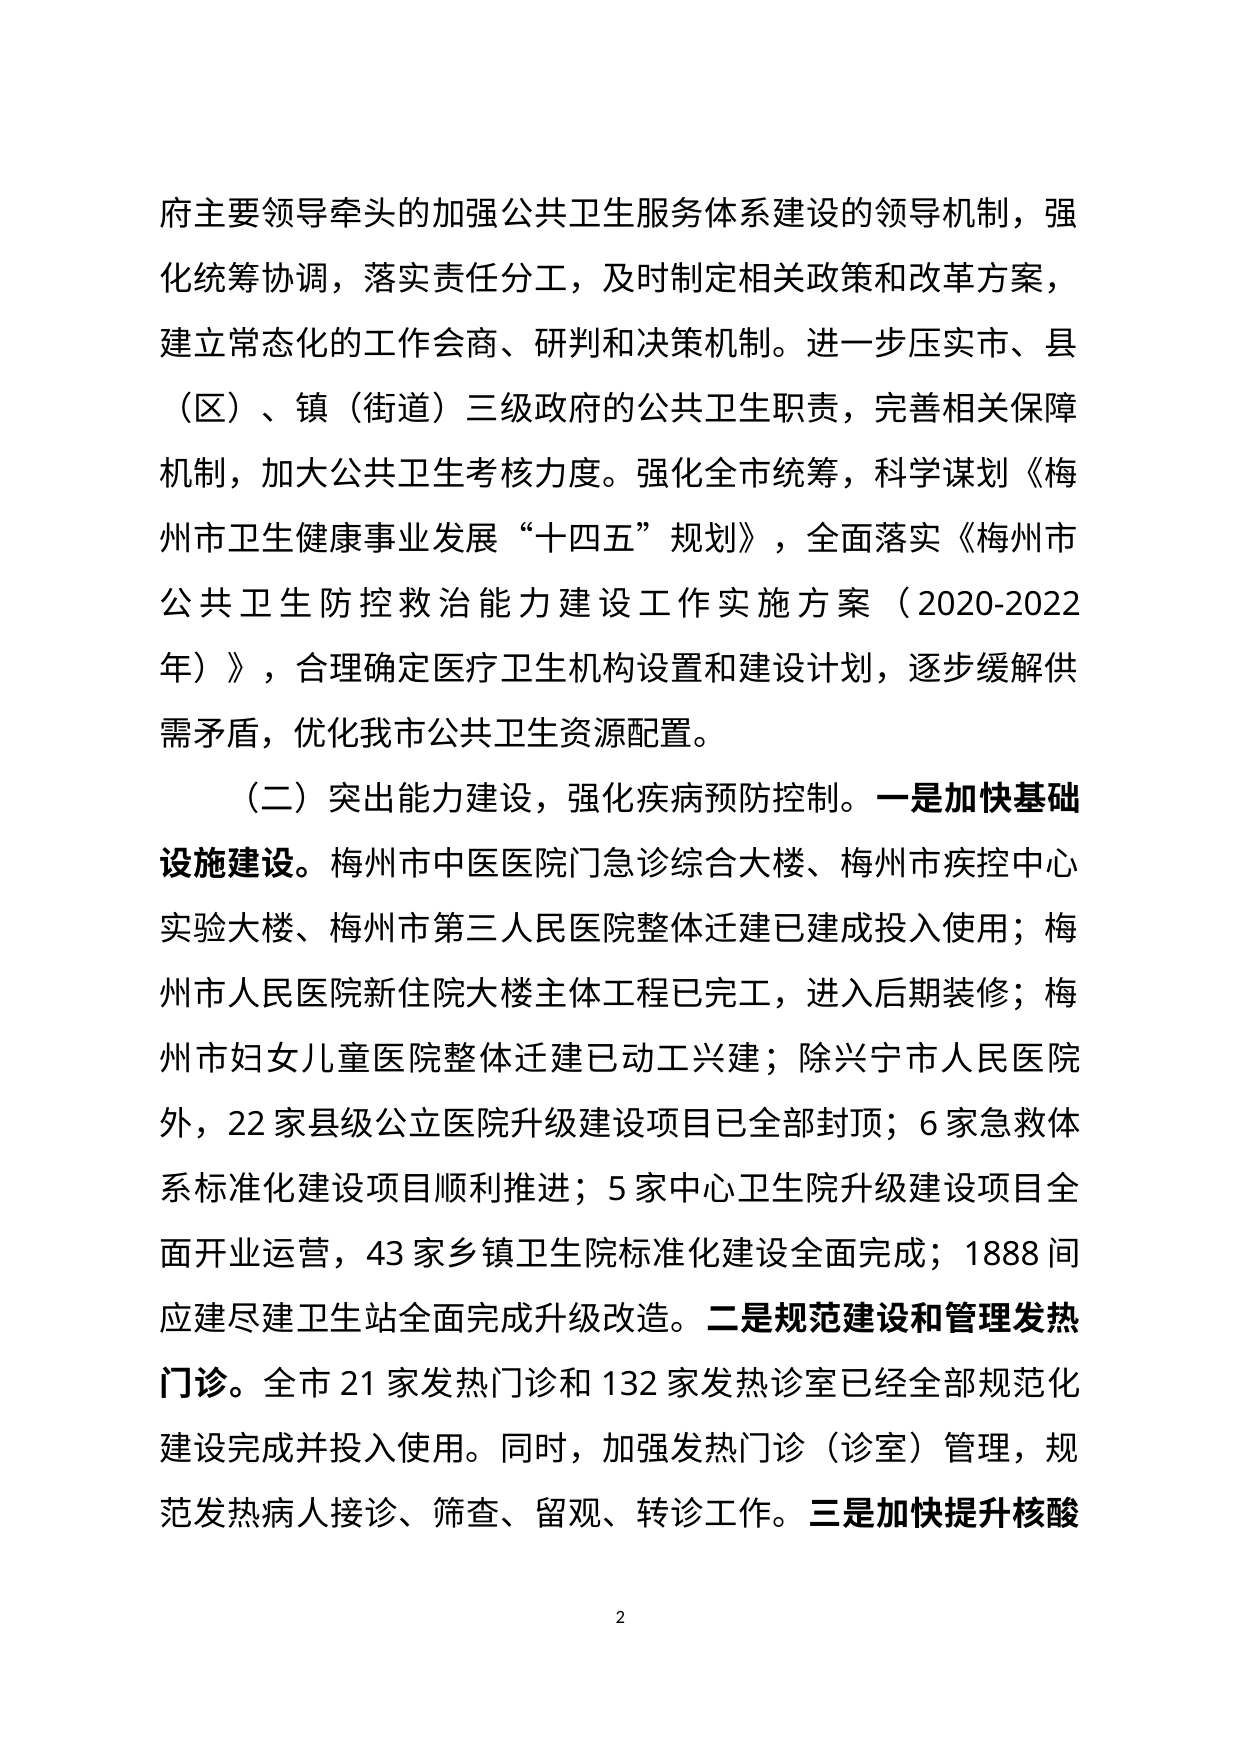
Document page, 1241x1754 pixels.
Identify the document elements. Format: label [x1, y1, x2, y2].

text [159, 178, 1081, 763]
text [159, 763, 1081, 1543]
